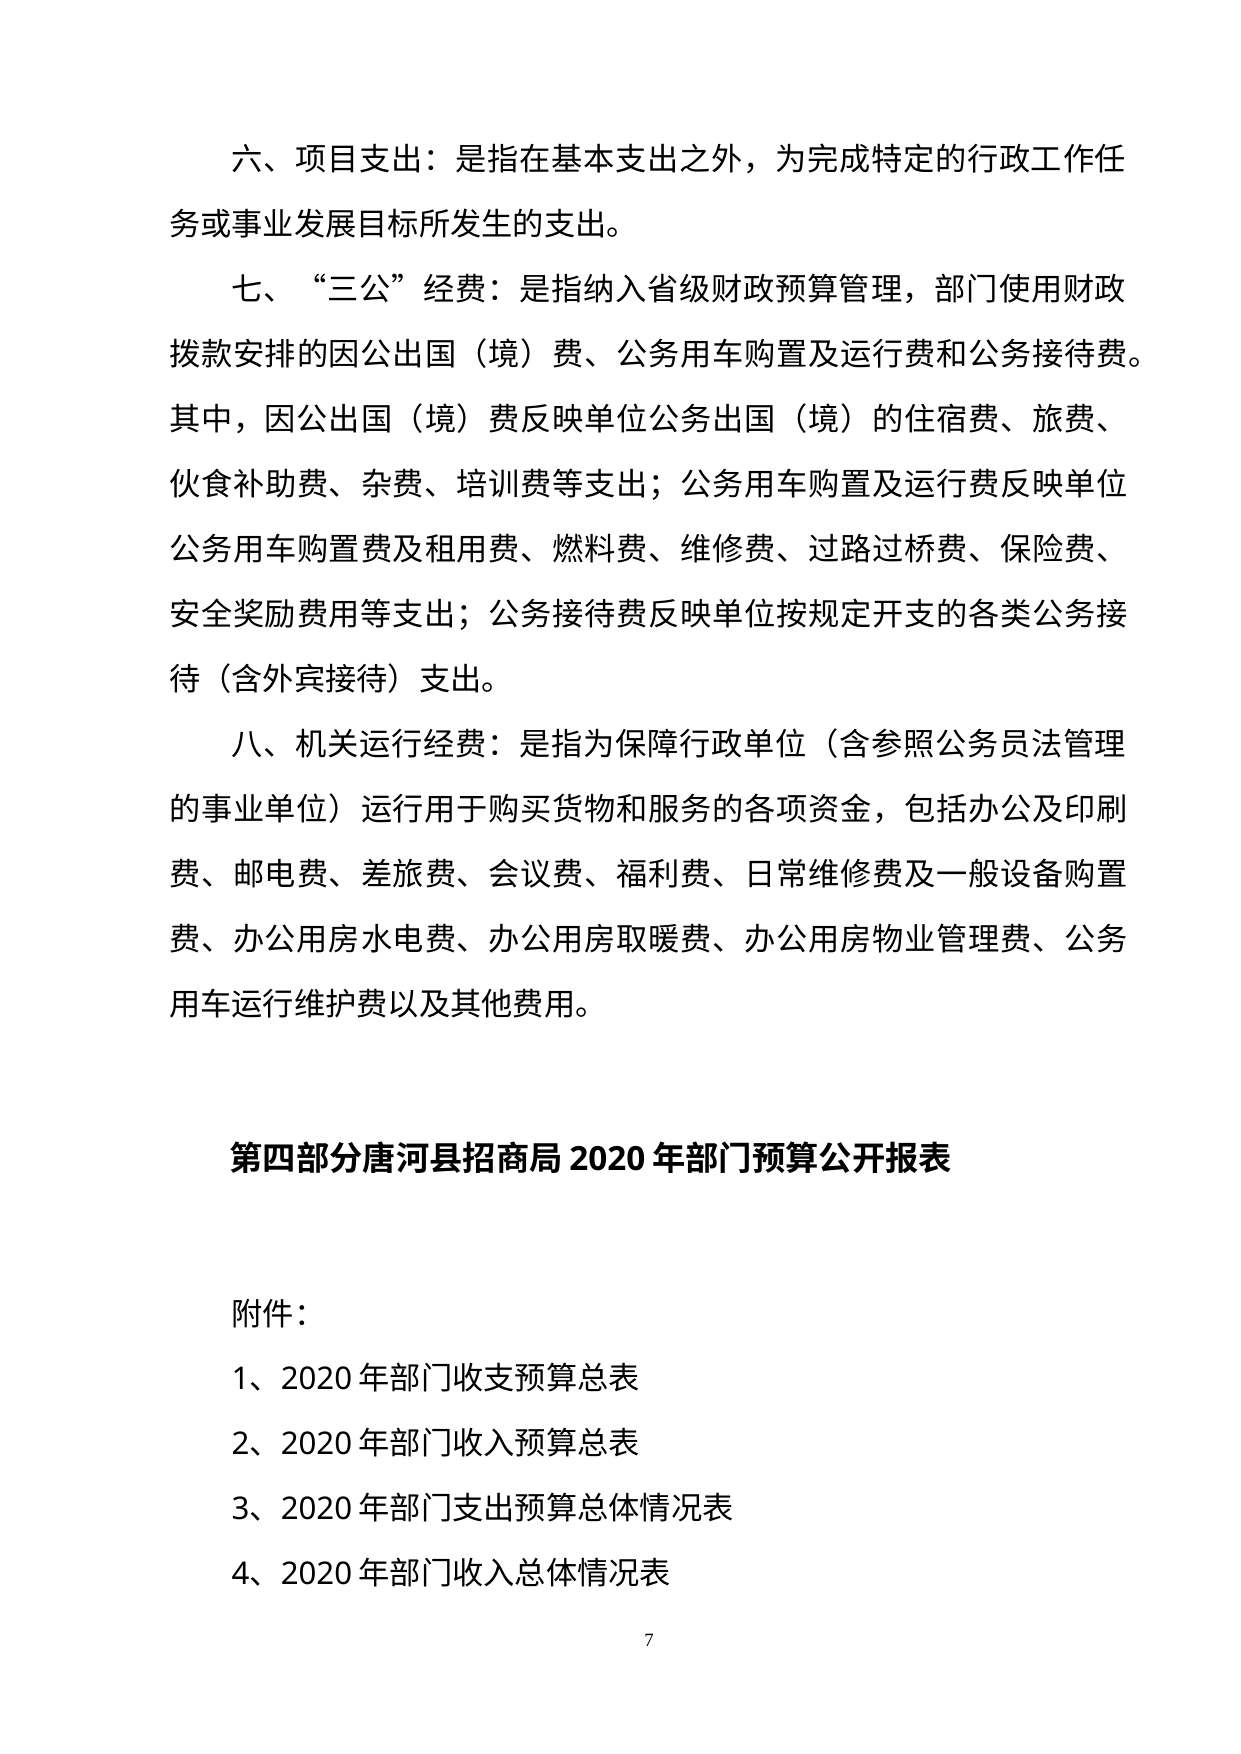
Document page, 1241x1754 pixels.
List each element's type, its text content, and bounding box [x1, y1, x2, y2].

text 附件： [169, 1279, 1129, 1344]
text 八、机关运行经费：是指为保障行政单位（含参照公务员法管理的事业单位）运行用于购买货物和服务的各项资金，包括办公及印刷费、邮电费、差旅费、会议费、福利费、日常维修费及一般设备购置费、办公用房水电费、办公用房取暖费、办公用房物业管理费、公务用车运行维护费以及其他费用。 [169, 709, 1129, 1034]
text 第四部分唐河县招商局2020年部门预算公开报表 [169, 1124, 1129, 1189]
text 3、2020年部门支出预算总体情况表 [169, 1474, 1129, 1539]
text 4、2020年部门收入总体情况表 [169, 1539, 1129, 1604]
text 七、“三公”经费：是指纳入省级财政预算管理，部门使用财政拨款安排的因公出国（境）费、公务用车购置及运行费和公务接待费。其中，因公出国（境）费反映单位公务出国（境）的住宿费、旅费、伙食补助费、杂费、培训费等支出；公务用车购置及运行费反映单位公务用车购置费及租用费、燃料费、维修费、过路过桥费、保险费、安全奖励费用等支出；公务接待费反映单位按规定开支的各类公务接待（含外宾接待）支出。 [169, 254, 1129, 709]
text 六、项目支出：是指在基本支出之外，为完成特定的行政工作任务或事业发展目标所发生的支出。 [169, 124, 1129, 254]
text 1、2020年部门收支预算总表 [169, 1344, 1129, 1409]
text 2、2020年部门收入预算总表 [169, 1409, 1129, 1474]
